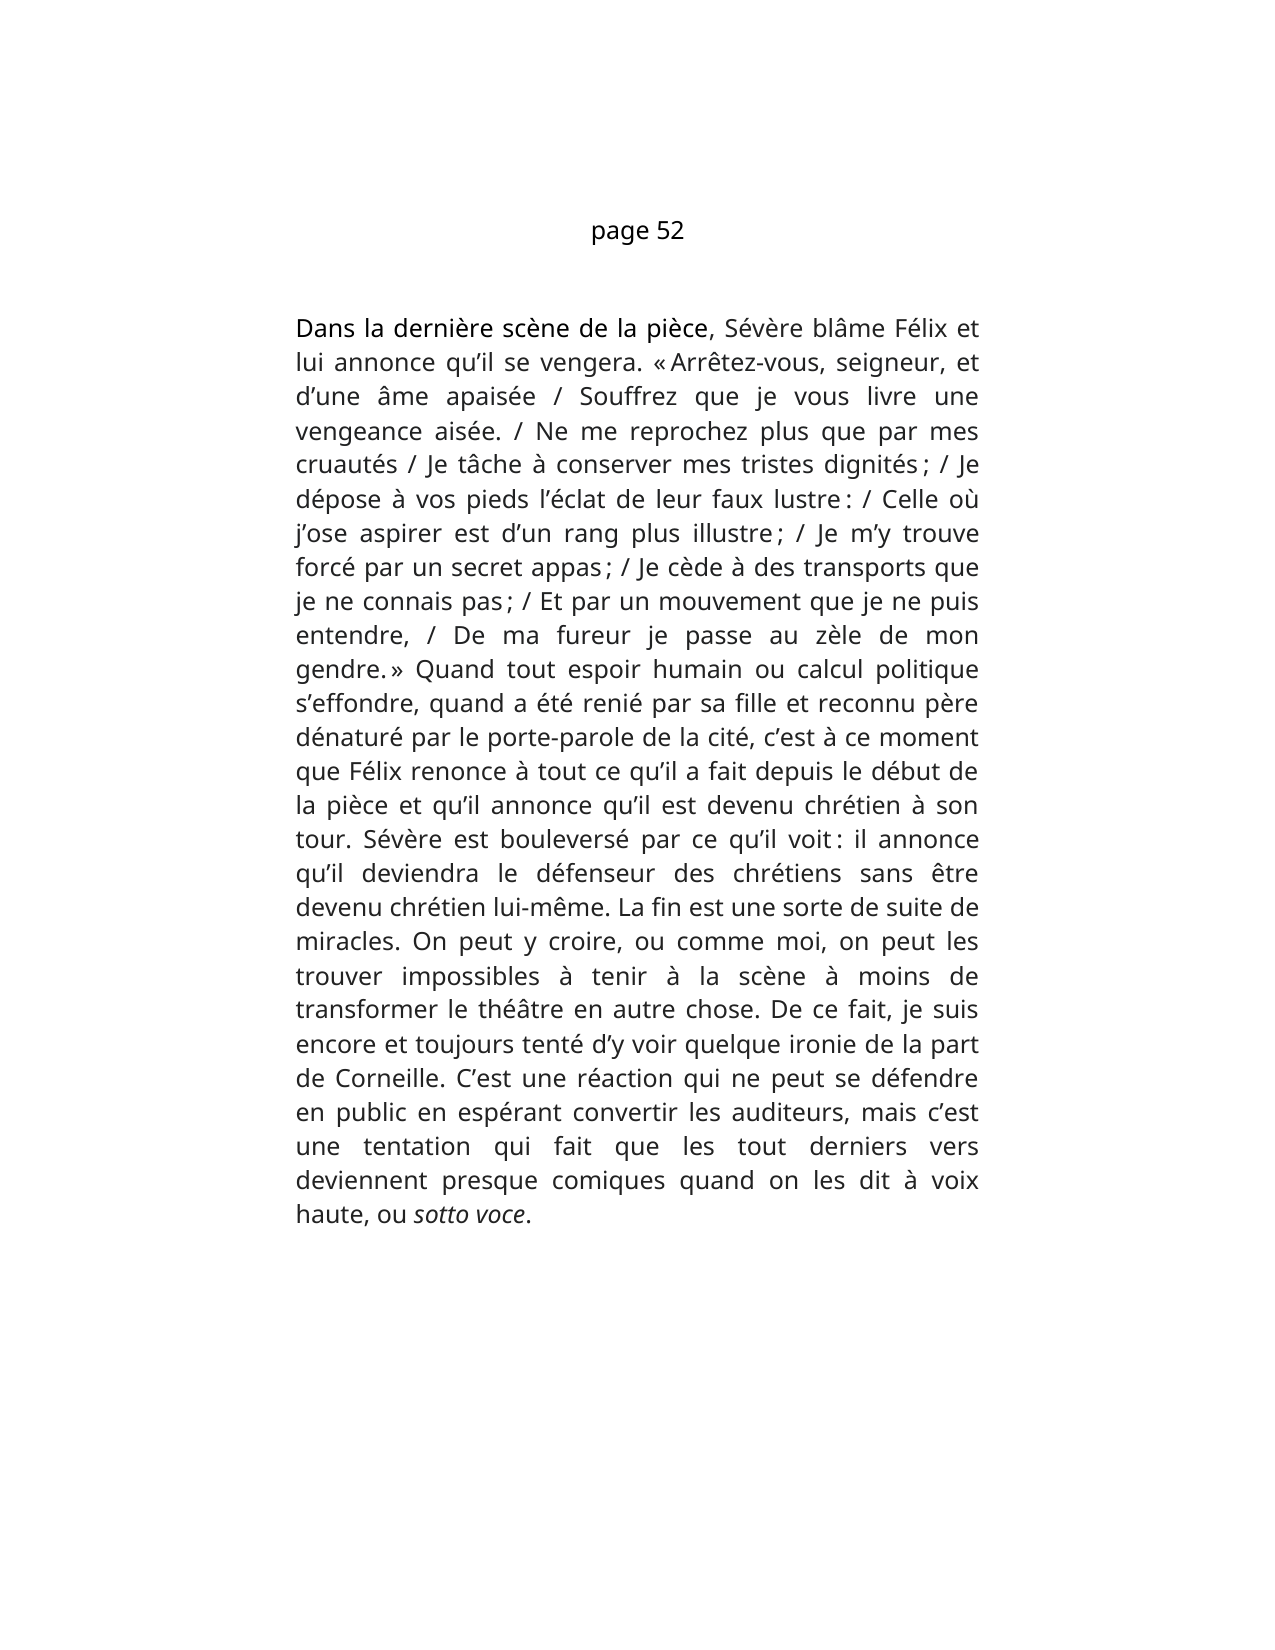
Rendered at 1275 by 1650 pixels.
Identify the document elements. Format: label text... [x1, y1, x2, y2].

text Dans la dernière scène de la pièce, Sévère blâme Félix et lui annonce qu’il se vengera. « Arrêtez-vous, seigneur, et d’une âme apaisée / Souffrez que je vous livre une vengeance aisée. / Ne me reprochez plus que par mes cruautés / Je tâche à conserver mes tristes dignités ; / Je dépose à vos pieds l’éclat de leur faux lustre : / Celle où j’ose aspirer est d’un rang plus illustre ; / Je m’y trouve forcé par un secret appas ; / Je cède à des transports que je ne connais pas ; / Et par un mouvement que je ne puis entendre, / De ma fureur je passe au zèle de mon gendre. » Quand tout espoir humain ou calcul politique s’effondre, quand a été renié par sa fille et reconnu père dénaturé par le porte-parole de la cité, c’est à ce moment que Félix renonce à tout ce qu’il a fait depuis le début de la pièce et qu’il annonce qu’il est devenu chrétien à son tour. Sévère est bouleversé par ce qu’il voit : il annonce qu’il deviendra le défenseur des chrétiens sans être devenu chrétien lui-même. La fin est une sorte de suite de miracles. On peut y croire, ou comme moi, on peut les trouver impossibles à tenir à la scène à moins de transformer le théâtre en autre chose. De ce fait, je suis encore et toujours tenté d’y voir quelque ironie de la part de Corneille. C’est une réaction qui ne peut se défendre en public en espérant convertir les auditeurs, mais c’est une tentation qui fait que les tout derniers vers deviennent presque comiques quand on les dit à voix haute, ou sotto voce. [295, 311, 980, 1231]
